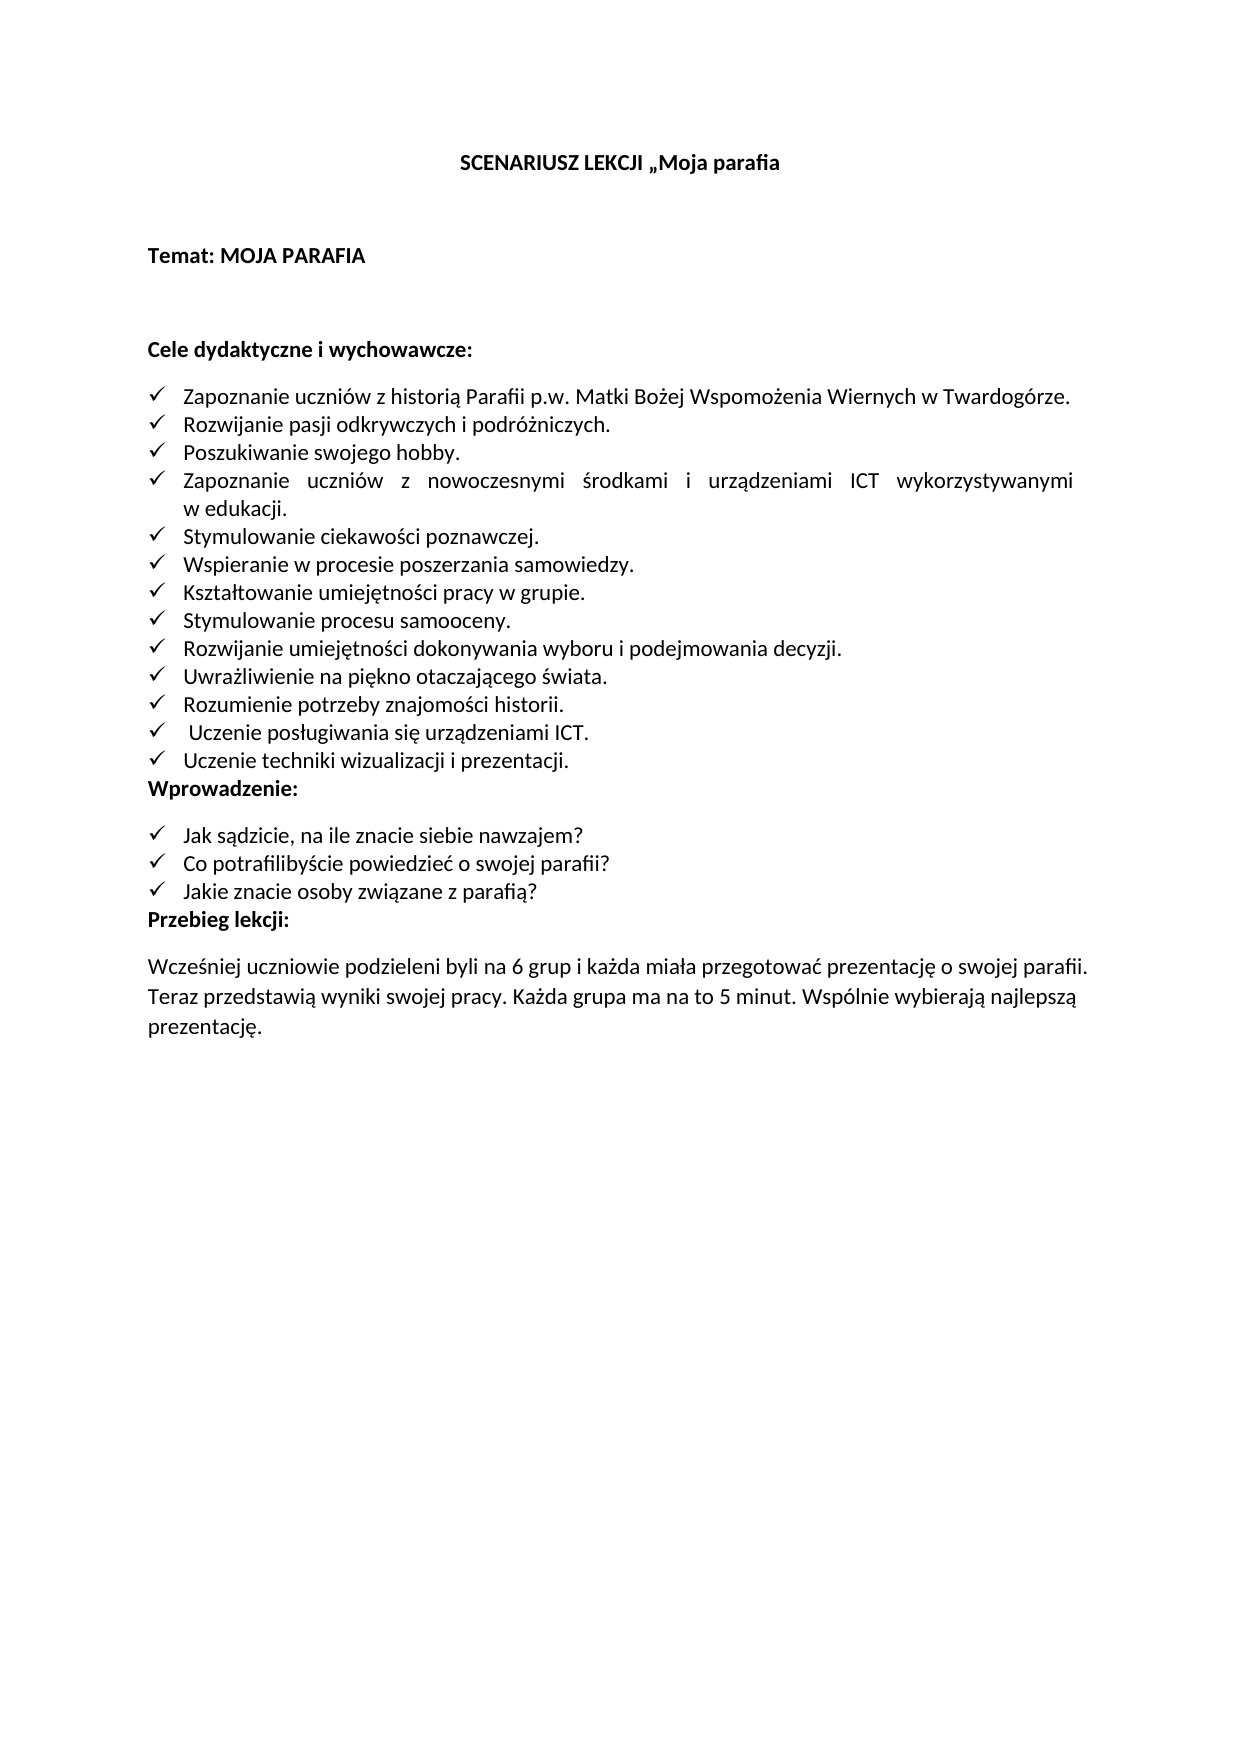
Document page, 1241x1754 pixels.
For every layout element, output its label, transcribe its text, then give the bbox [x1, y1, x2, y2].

list Stymulowanie ciekawości poznawczej. [148, 522, 1093, 550]
list Rozwijanie umiejętności dokonywania wyboru i podejmowania decyzji. [148, 634, 1093, 662]
text Wcześniej uczniowie podzieleni byli na 6 grup i każda miała przegotować prezentację o swojej parafii. Teraz przedstawią wyniki swojej pracy. Każda grupa ma na to 5 minut. Wspólnie wybierają najlepszą prezentację. [148, 952, 1093, 1041]
list Uczenie posługiwania się urządzeniami ICT. [148, 718, 1093, 746]
text Wprowadzenie: [148, 774, 1093, 802]
list Uczenie techniki wizualizacji i prezentacji. [148, 746, 1093, 774]
text SCENARIUSZ LEKCJI „Moja parafia [148, 148, 1093, 176]
list Zapoznanie uczniów z historią Parafii p.w. Matki Bożej Wspomożenia Wiernych w Twardogórze. [148, 382, 1093, 410]
text Cele dydaktyczne i wychowawcze: [148, 335, 1093, 363]
list Wspieranie w procesie poszerzania samowiedzy. [148, 550, 1093, 578]
list Uwrażliwienie na piękno otaczającego świata. [148, 662, 1093, 690]
list Rozumienie potrzeby znajomości historii. [148, 690, 1093, 718]
list Jak sądzicie, na ile znacie siebie nawzajem? [148, 821, 1093, 849]
list Kształtowanie umiejętności pracy w grupie. [148, 578, 1093, 606]
text Przebieg lekcji: [148, 905, 1093, 933]
list Co potrafilibyście powiedzieć o swojej parafii? [148, 849, 1093, 877]
list Zapoznanie uczniów z nowoczesnymi środkami i urządzeniami ICT wykorzystywanymi w edukacji. [148, 466, 1093, 522]
list Jakie znacie osoby związane z parafią? [148, 877, 1093, 905]
list Rozwijanie pasji odkrywczych i podróżniczych. [148, 410, 1093, 438]
text Temat: MOJA PARAFIA [148, 241, 1093, 269]
list Stymulowanie procesu samooceny. [148, 606, 1093, 634]
list Poszukiwanie swojego hobby. [148, 438, 1093, 466]
